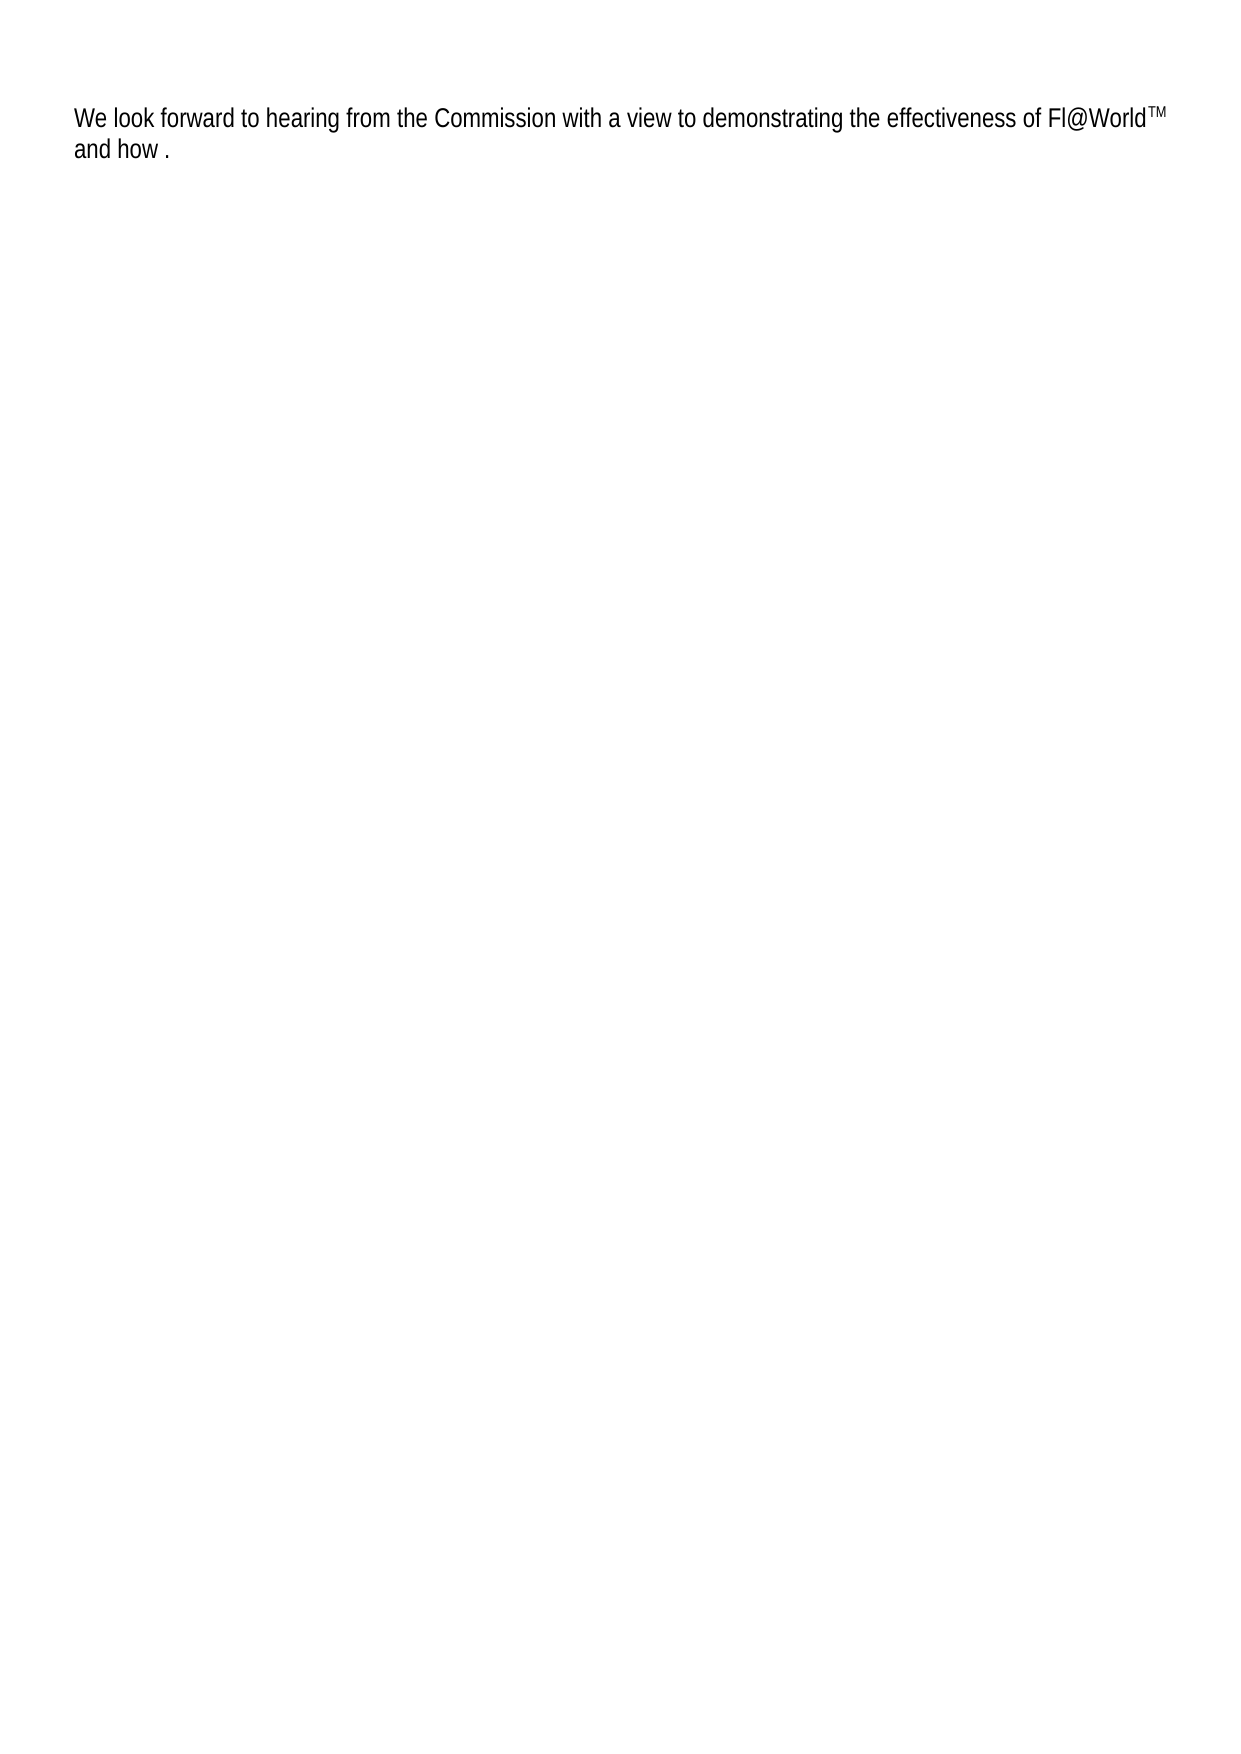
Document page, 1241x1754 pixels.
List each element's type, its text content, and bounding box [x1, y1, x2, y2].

text We look forward to hearing from the Commission with a view to demonstrating the effectiveness of Fl@WorldTM and how . [74, 103, 1166, 165]
